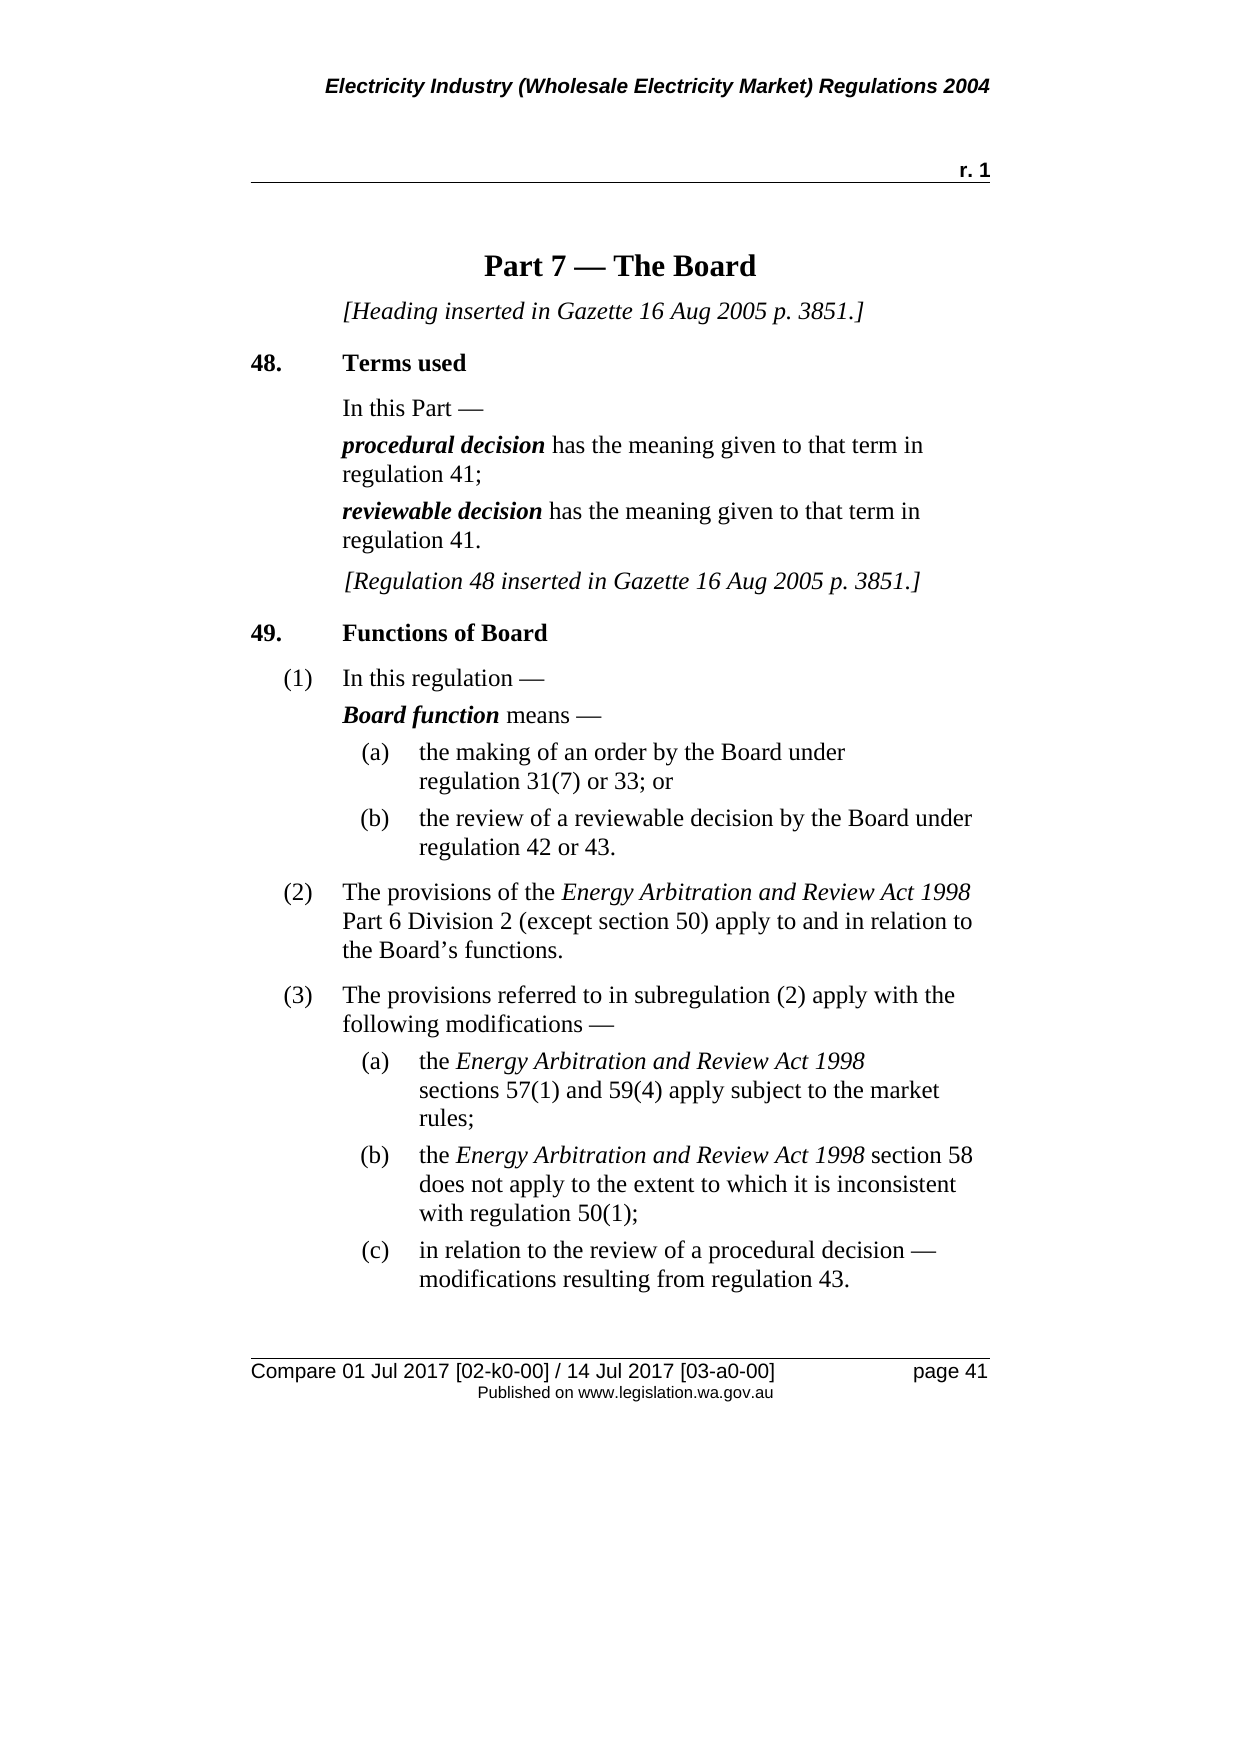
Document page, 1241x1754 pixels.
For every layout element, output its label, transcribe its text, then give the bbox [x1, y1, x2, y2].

subtitle 48. Terms used [251, 348, 990, 376]
text Board function means — [251, 700, 990, 729]
subtitle Part 7 — The Board [251, 247, 990, 283]
subtitle 49. Functions of Board [251, 618, 990, 646]
text (b) the Energy Arbitration and Review Act 1998 section 58 does not apply to the extent to which it is inconsistent with regulation 50(1); [251, 1141, 990, 1227]
text reviewable decision has the meaning given to that term in regulation 41. [251, 496, 990, 553]
text (1) In this regulation — [251, 663, 990, 692]
text (c) in relation to the review of a procedural decision — modifications resulting from regulation 43. [251, 1235, 990, 1293]
subtitle [Heading inserted in Gazette 16 Aug 2005 p. 3851.] [251, 296, 990, 325]
text In this Part — [251, 393, 990, 422]
text (a) the making of an order by the Board under regulation 31(7) or 33; or [251, 737, 990, 795]
text procedural decision has the meaning given to that term in regulation 41; [251, 430, 990, 488]
text (3) The provisions referred to in subregulation (2) apply with the following modifications — [251, 980, 990, 1038]
text [Regulation 48 inserted in Gazette 16 Aug 2005 p. 3851.] [251, 566, 990, 595]
text (b) the review of a reviewable decision by the Board under regulation 42 or 43. [251, 803, 990, 861]
text (a) the Energy Arbitration and Review Act 1998 sections 57(1) and 59(4) apply subject to the market rules; [251, 1046, 990, 1132]
text (2) The provisions of the Energy Arbitration and Review Act 1998 Part 6 Division 2 (except section 50) apply to and in relation to the Board’s functions. [251, 877, 990, 963]
